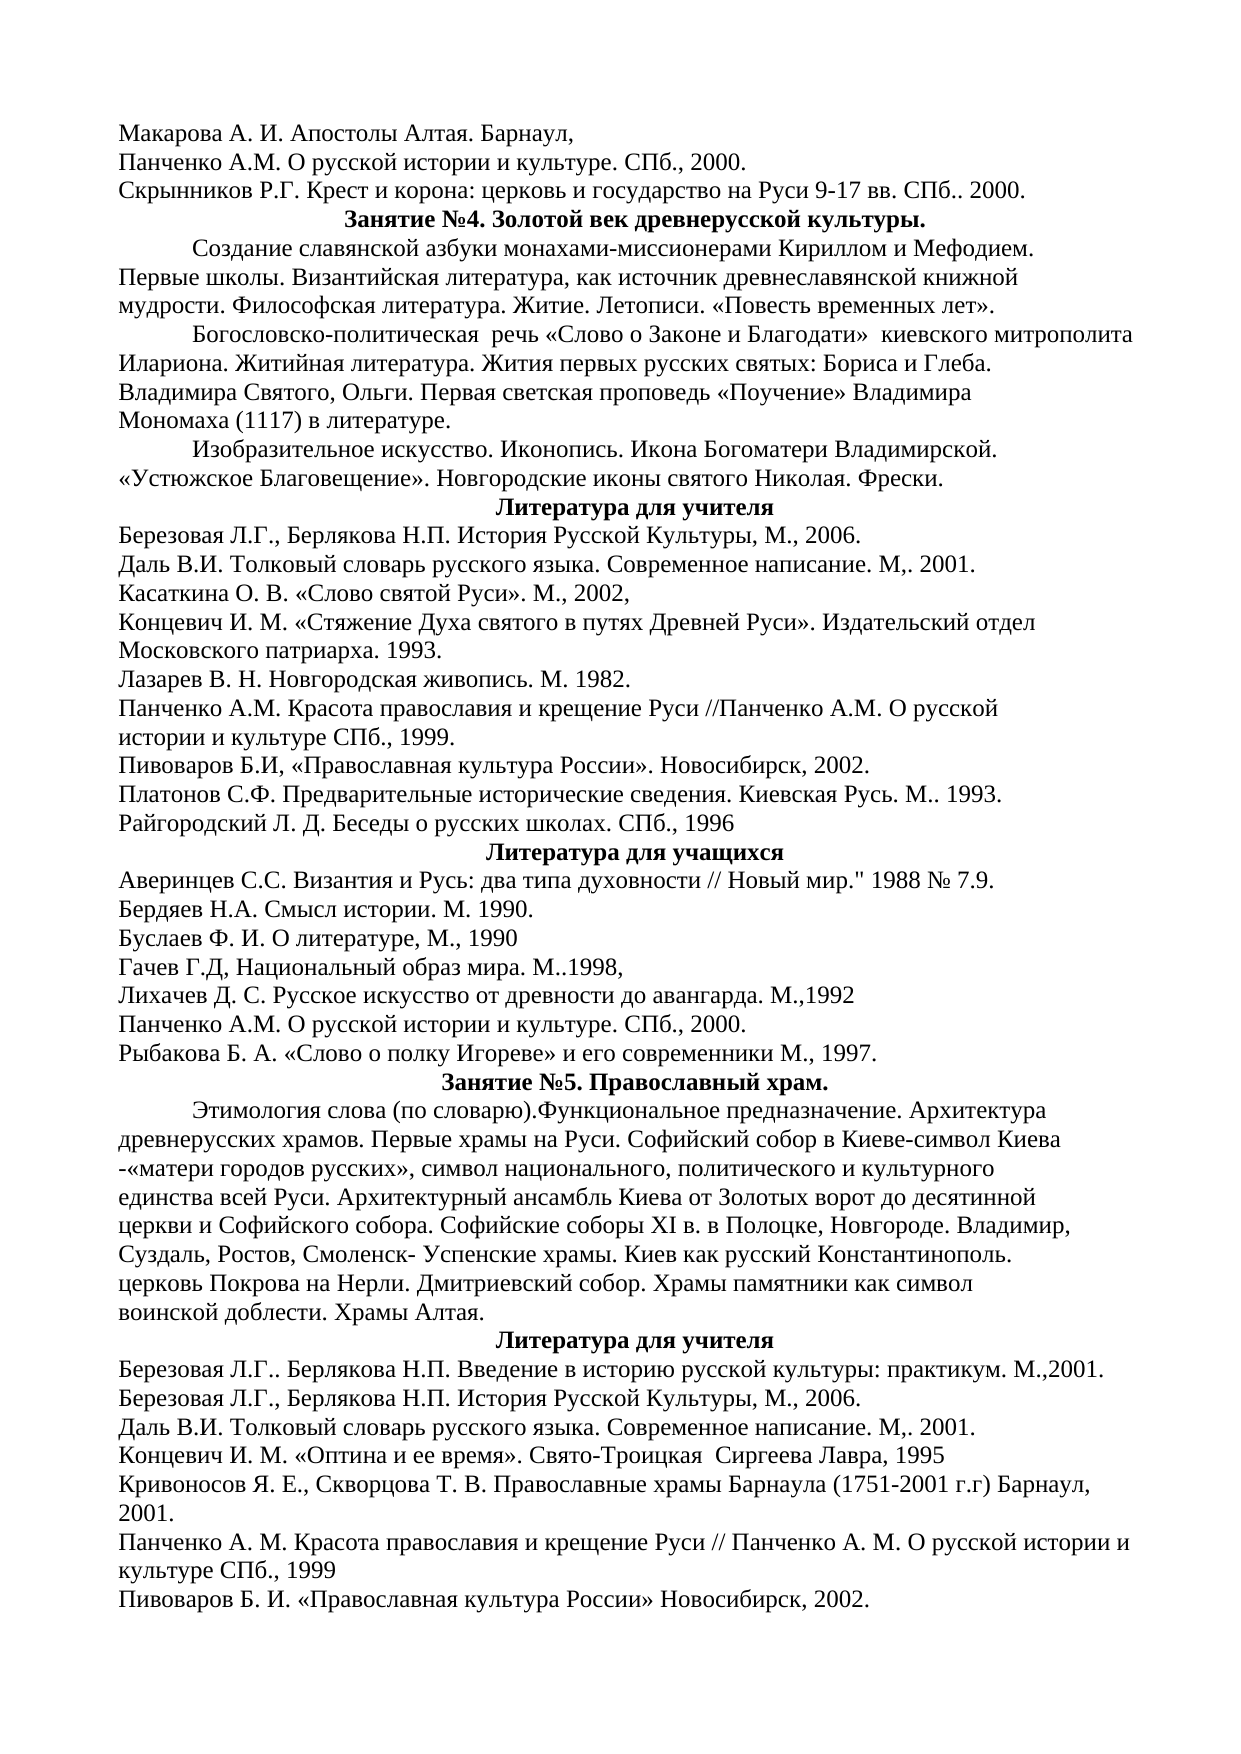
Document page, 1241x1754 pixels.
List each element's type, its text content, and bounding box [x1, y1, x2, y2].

text Концевич И. М. «Стяжение Духа святого в путях Древней Руси». Издательский отдел Московского патриарха. 1993. [118, 607, 1152, 664]
text Владимира Святого, Ольги. Первая светская проповедь «Поучение» Владимира [118, 377, 1152, 406]
text Панченко А.М. О русской истории и культуре. СПб., 2000. [118, 1009, 1152, 1038]
text Суздаль, Ростов, Смоленск- Успенские храмы. Киев как русский Константинополь. [118, 1239, 1152, 1268]
text Создание славянской азбуки монахами-миссионерами Кириллом и Мефодием. [118, 233, 1152, 262]
text Литература для учащихся [118, 837, 1152, 866]
text Мономаха (1117) в литературе. [118, 406, 1152, 434]
text Панченко А.М. О русской истории и культуре. СПб., 2000. [118, 147, 1152, 176]
text древнерусских храмов. Первые храмы на Руси. Софийский собор в Киеве-символ Киева [118, 1124, 1152, 1153]
text Концевич И. М. «Оптина и ее время». Свято-Троицкая Сиргеева Лавра, 1995 [118, 1441, 1152, 1469]
text церкви и Софийского собора. Софийские соборы XI в. в Полоцке, Новгороде. Владимир, [118, 1211, 1152, 1239]
text Даль В.И. Толковый словарь русского языка. Современное написание. М,. 2001. [118, 1412, 1152, 1441]
text Даль В.И. Толковый словарь русского языка. Современное написание. М,. 2001. [118, 549, 1152, 578]
text Лазарев В. Н. Новгородская живопись. М. 1982. [118, 664, 1152, 693]
text Аверинцев С.С. Византия и Русь: два типа духовности // Новый мир." 1988 № 7.9. [118, 866, 1152, 894]
text церковь Покрова на Нерли. Дмитриевский собор. Храмы памятники как символ [118, 1268, 1152, 1297]
text воинской доблести. Храмы Алтая. [118, 1297, 1152, 1326]
text Скрынников Р.Г. Крест и корона: церковь и государство на Руси 9-17 вв. СПб.. 2000. [118, 176, 1152, 204]
text Панченко А.М. Красота православия и крещение Руси //Панченко А.М. О русской [118, 693, 1152, 722]
text Литература для учителя [118, 492, 1152, 521]
text Богословско-политическая речь «Слово о Законе и Благодати» киевского митрополита [118, 319, 1152, 348]
text Пивоваров Б. И. «Православная культура России» Новосибирск, 2002. [118, 1584, 1152, 1613]
text Березовая Л.Г.. Берлякова Н.П. Введение в историю русской культуры: практикум. М.,2001. [118, 1354, 1152, 1383]
text Лихачев Д. С. Русское искусство от древности до авангарда. М.,1992 [118, 981, 1152, 1009]
text Этимология слова (по словарю).Функциональное предназначение. Архитектура [118, 1096, 1152, 1124]
text Гачев Г.Д, Национальный образ мира. M..1998, [118, 952, 1152, 981]
text Буслаев Ф. И. О литературе, М., 1990 [118, 923, 1152, 952]
text Занятие №4. Золотой век древнерусской культуры. [118, 204, 1152, 233]
text Рыбакова Б. А. «Слово о полку Игореве» и его современники М., 1997. [118, 1038, 1152, 1067]
text Бердяев Н.А. Смысл истории. М. 1990. [118, 894, 1152, 923]
text Занятие №5. Православный храм. [118, 1067, 1152, 1096]
text Изобразительное искусство. Иконопись. Икона Богоматери Владимирской. [118, 434, 1152, 463]
text Первые школы. Византийская литература, как источник древнеславянской книжной [118, 262, 1152, 291]
text Платонов С.Ф. Предварительные исторические сведения. Киевская Русь. М.. 1993. [118, 779, 1152, 808]
text Райгородский Л. Д. Беседы о русских школах. СПб., 1996 [118, 808, 1152, 837]
text Илариона. Житийная литература. Жития первых русских святых: Бориса и Глеба. [118, 348, 1152, 377]
text Макарова А. И. Апостолы Алтая. Барнаул, [118, 118, 1152, 147]
text Пивоваров Б.И, «Православная культура России». Новосибирск, 2002. [118, 751, 1152, 779]
text единства всей Руси. Архитектурный ансамбль Киева от Золотых ворот до десятинной [118, 1182, 1152, 1211]
text Литература для учителя [118, 1326, 1152, 1354]
text Кривоносов Я. Е., Скворцова Т. В. Православные храмы Барнаула (1751-2001 г.г) Барнаул, 2001. [118, 1469, 1152, 1527]
text Панченко А. М. Красота православия и крещение Руси // Панченко А. М. О русской истории и культуре СПб., 1999 [118, 1527, 1152, 1584]
text мудрости. Философская литература. Житие. Летописи. «Повесть временных лет». [118, 291, 1152, 319]
text Березовая Л.Г., Берлякова Н.П. История Русской Культуры, М., 2006. [118, 521, 1152, 549]
text истории и культуре СПб., 1999. [118, 722, 1152, 751]
text Березовая Л.Г., Берлякова Н.П. История Русской Культуры, М., 2006. [118, 1383, 1152, 1412]
text «Устюжское Благовещение». Новгородские иконы святого Николая. Фрески. [118, 463, 1152, 492]
text -«матери городов русских», символ национального, политического и культурного [118, 1153, 1152, 1182]
text Касаткина О. В. «Слово святой Руси». М., 2002, [118, 578, 1152, 607]
